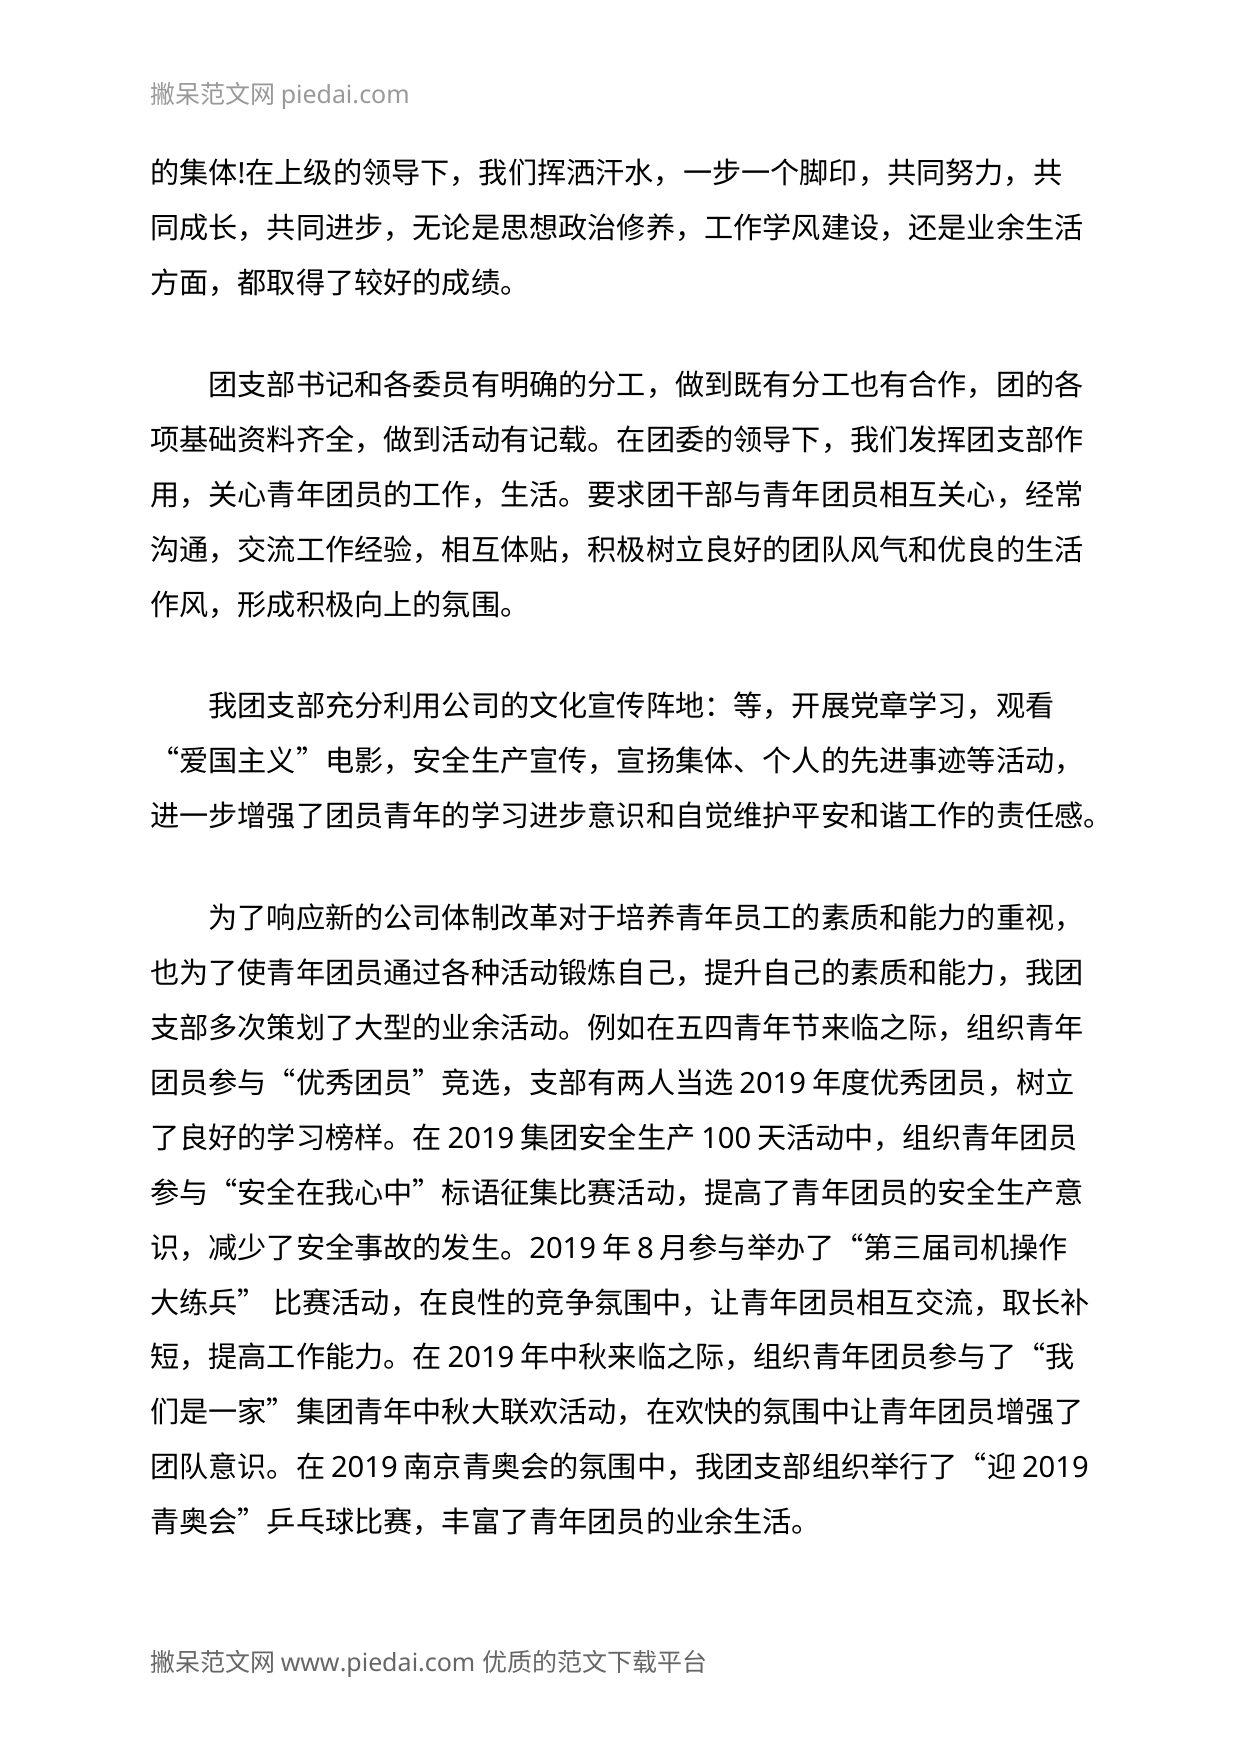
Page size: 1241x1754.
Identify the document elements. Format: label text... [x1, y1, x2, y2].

text 团支部书记和各委员有明确的分工，做到既有分工也有合作，团的各项基础资料齐全，做到活动有记载。在团委的领导下，我们发挥团支部作用，关心青年团员的工作，生活。要求团干部与青年团员相互关心，经常沟通，交流工作经验，相互体贴，积极树立良好的团队风气和优良的生活作风，形成积极向上的氛围。 [150, 362, 1090, 623]
text 我团支部充分利用公司的文化宣传阵地：等，开展党章学习，观看“爱国主义”电影，安全生产宣传，宣扬集体、个人的先进事迹等活动，进一步增强了团员青年的学习进步意识和自觉维护平安和谐工作的责任感。 [150, 683, 1090, 835]
text 为了响应新的公司体制改革对于培养青年员工的素质和能力的重视，也为了使青年团员通过各种活动锻炼自己，提升自己的素质和能力，我团支部多次策划了大型的业余活动。例如在五四青年节来临之际，组织青年团员参与“优秀团员”竞选，支部有两人当选2019年度优秀团员，树立了良好的学习榜样。在2019集团安全生产100天活动中，组织青年团员参与“安全在我心中”标语征集比赛活动，提高了青年团员的安全生产意识，减少了安全事故的发生。2019年8月参与举办了“第三届司机操作大练兵” 比赛活动，在良性的竞争氛围中，让青年团员相互交流，取长补短，提高工作能力。在2019年中秋来临之际，组织青年团员参与了“我们是一家”集团青年中秋大联欢活动，在欢快的氛围中让青年团员增强了团队意识。在2019南京青奥会的氛围中，我团支部组织举行了“迎2019青奥会”乒乓球比赛，丰富了青年团员的业余生活。 [150, 894, 1090, 1541]
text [150, 150, 1090, 302]
